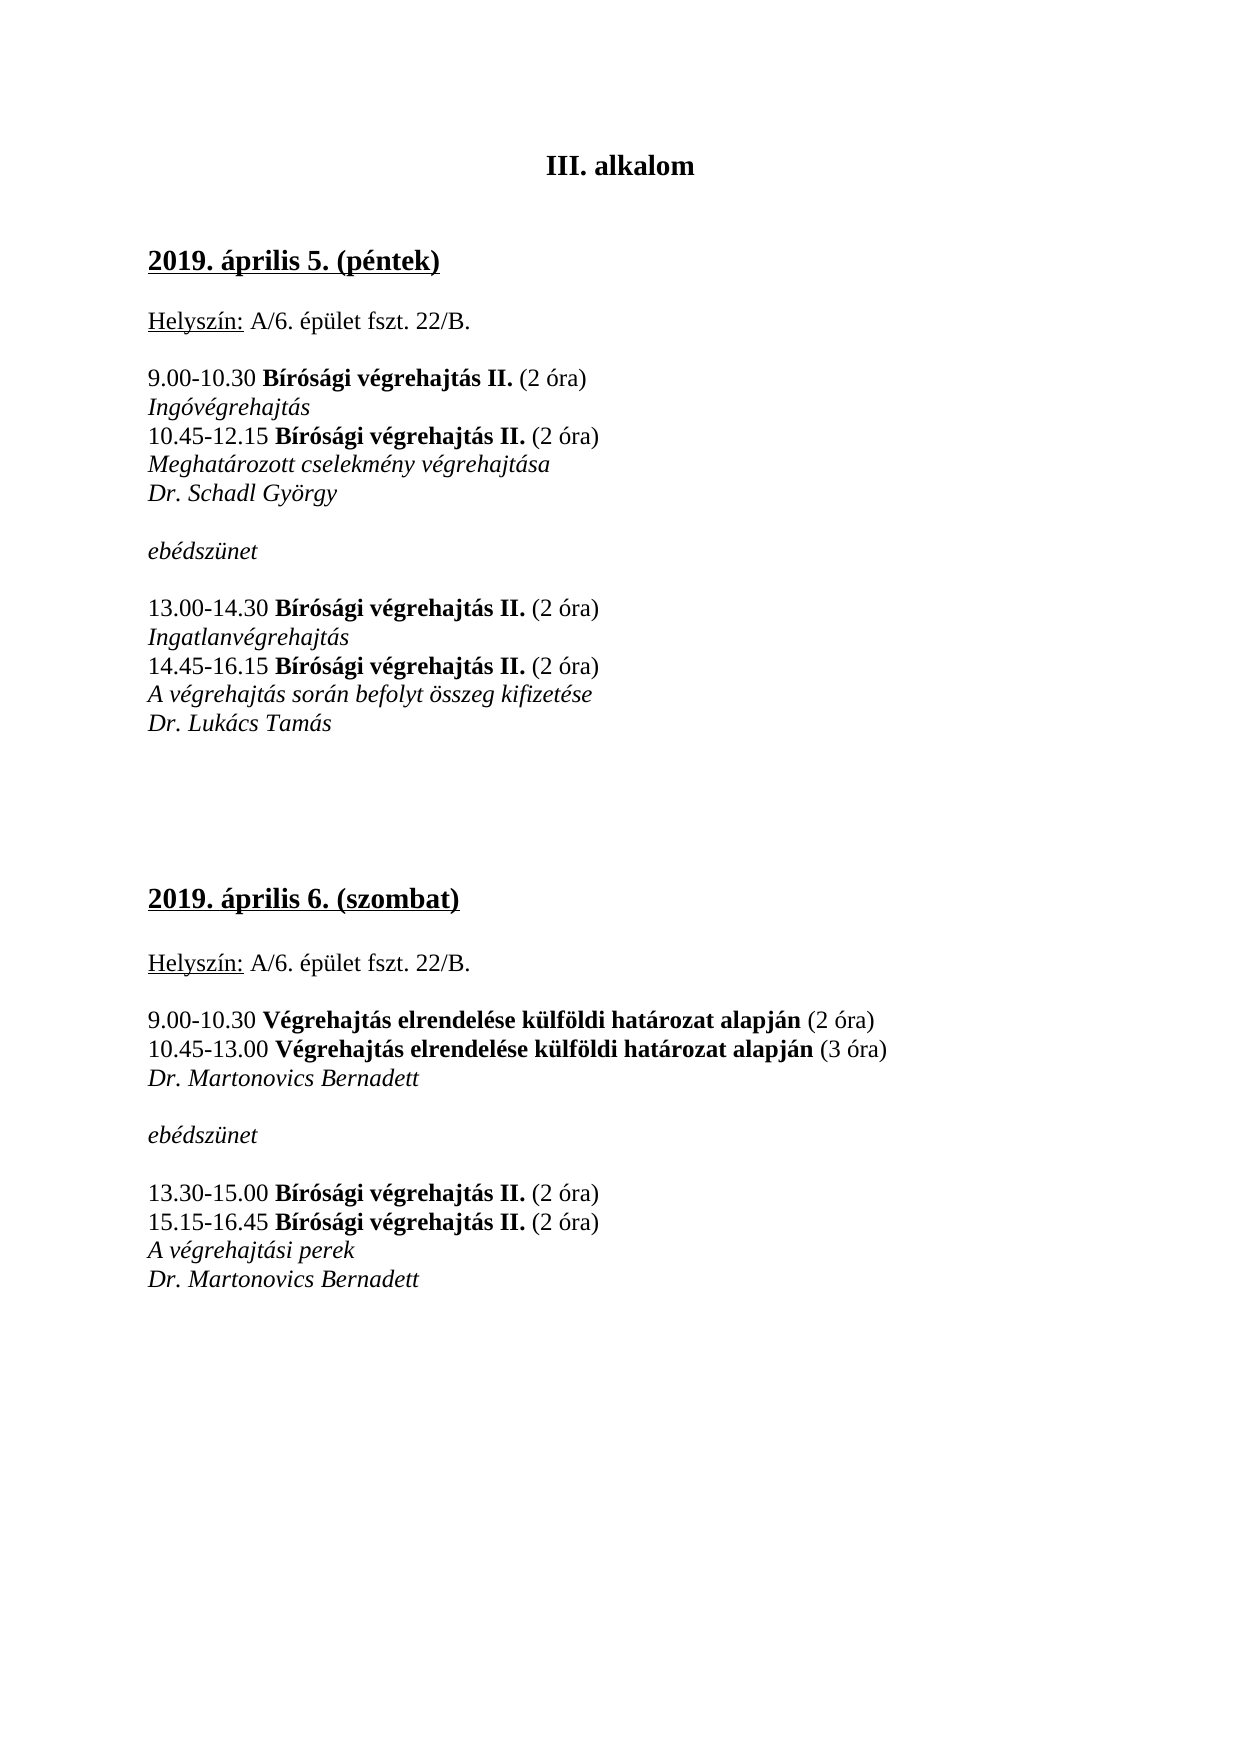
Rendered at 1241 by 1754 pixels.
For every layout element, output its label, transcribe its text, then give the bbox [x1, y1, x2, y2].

text 2019. április 5. (péntek) [148, 243, 1093, 277]
text Dr. Martonovics Bernadett [148, 1264, 1093, 1293]
text 9.00-10.30 Végrehajtás elrendelése külföldi határozat alapján (2 óra) [148, 1005, 1093, 1034]
text III. alkalom [148, 148, 1093, 181]
text 13.30-15.00 Bírósági végrehajtás II. (2 óra) [148, 1178, 1093, 1207]
text 14.45-16.15 Bírósági végrehajtás II. (2 óra) [148, 651, 1093, 679]
text Meghatározott cselekmény végrehajtása [148, 449, 1093, 478]
text Ingóvégrehajtás [148, 392, 1093, 421]
text Dr. Martonovics Bernadett [148, 1063, 1093, 1092]
text 9.00-10.30 Bírósági végrehajtás II. (2 óra) [148, 363, 1093, 392]
text Helyszín: A/6. épület fszt. 22/B. [148, 306, 1093, 334]
text A végrehajtás során befolyt összeg kifizetése [148, 679, 1093, 708]
text ebédszünet [148, 536, 1093, 564]
text 13.00-14.30 Bírósági végrehajtás II. (2 óra) [148, 593, 1093, 622]
text Dr. Lukács Tamás [148, 708, 1093, 737]
text Helyszín: A/6. épület fszt. 22/B. [148, 948, 1093, 977]
text 10.45-13.00 Végrehajtás elrendelése külföldi határozat alapján (3 óra) [148, 1034, 1093, 1063]
text Dr. Schadl György [148, 478, 1093, 507]
text ebédszünet [148, 1120, 1093, 1149]
text 2019. április 6. (szombat) [148, 881, 1093, 914]
text 10.45-12.15 Bírósági végrehajtás II. (2 óra) [148, 421, 1093, 449]
text Ingatlanvégrehajtás [148, 622, 1093, 651]
text 15.15-16.45 Bírósági végrehajtás II. (2 óra) [148, 1207, 1093, 1235]
text A végrehajtási perek [148, 1235, 1093, 1264]
